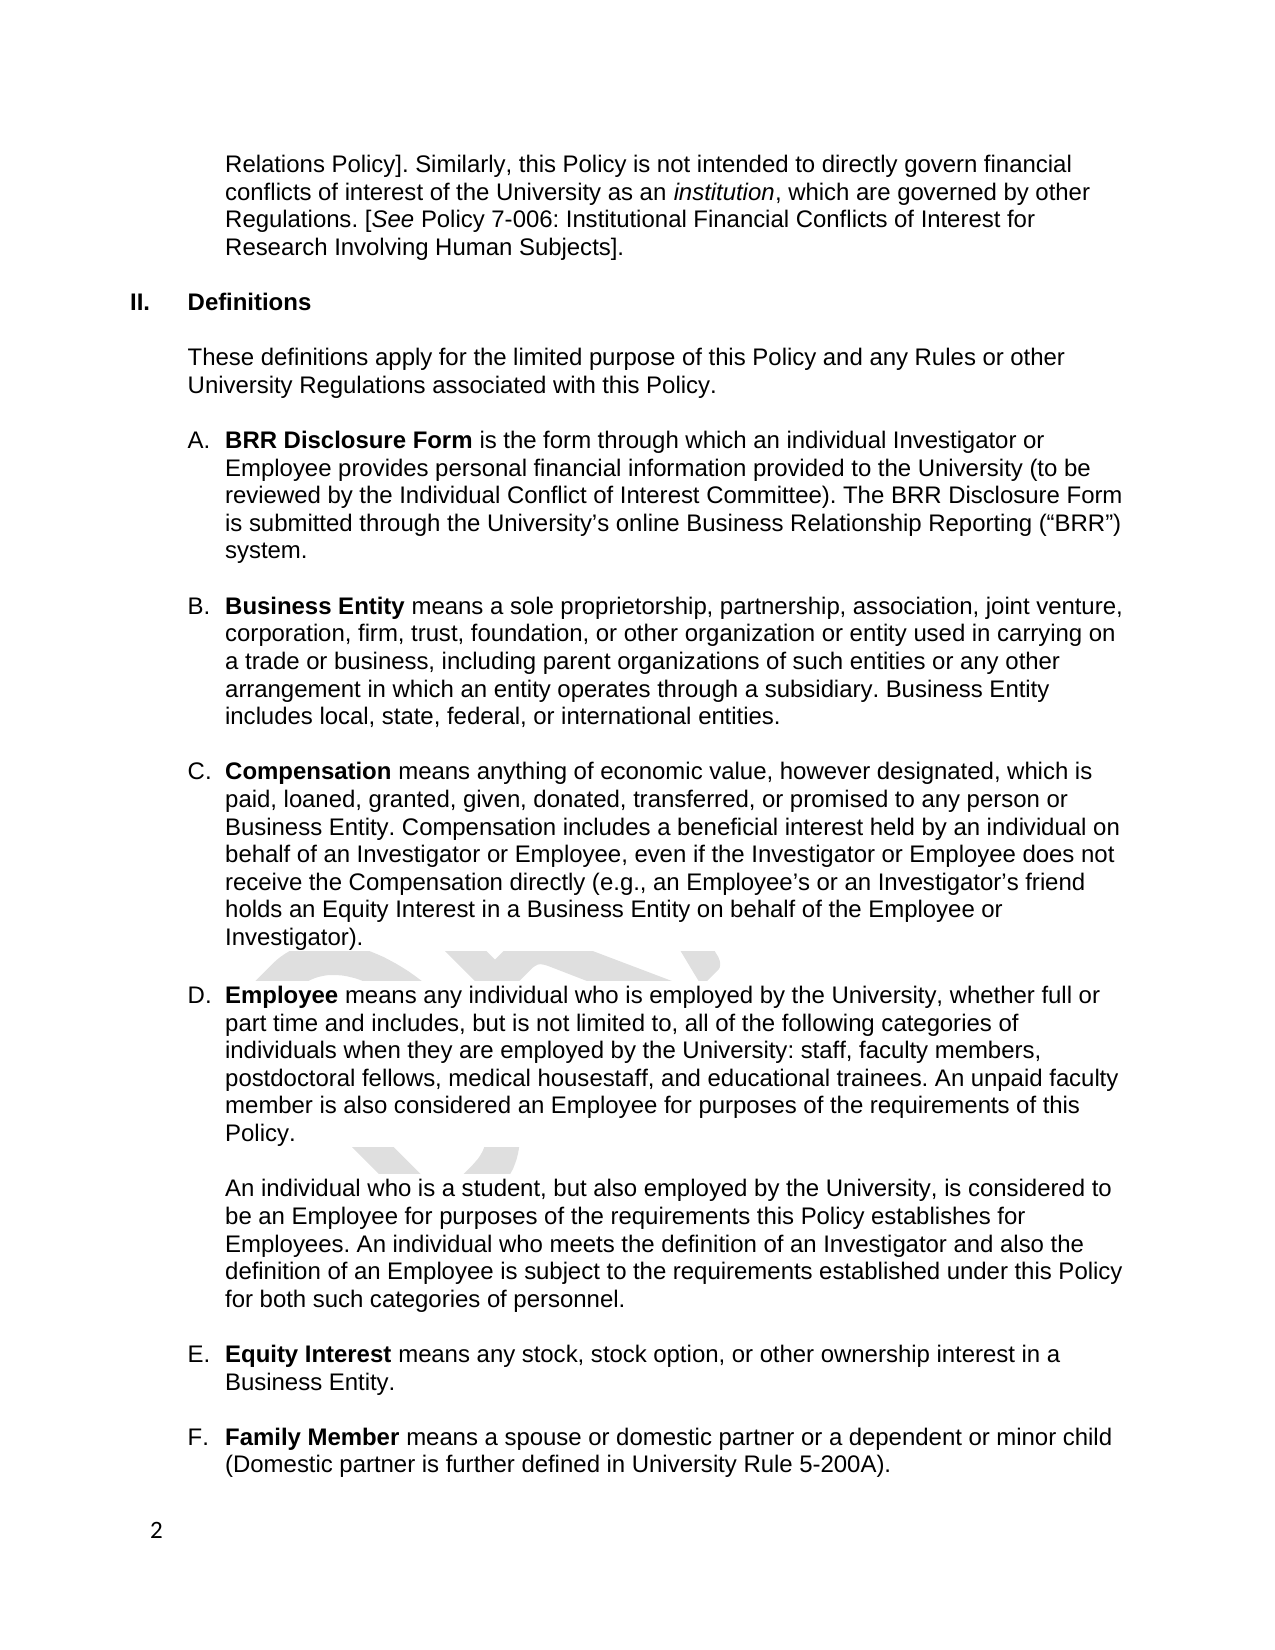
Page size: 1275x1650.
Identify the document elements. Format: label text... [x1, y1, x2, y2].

list Employee means any individual who is employed by the University, whether full or part time and includes, but is not limited to, all of the following categories of individuals when they are employed by the University: staff, faculty members, postdoctoral fellows, medical housestaff, and educational trainees. An unpaid faculty member is also considered an Employee for purposes of the requirements of this Policy. [187, 981, 1125, 1147]
text These definitions apply for the limited purpose of this Policy and any Rules or other University Regulations associated with this Policy. [187, 343, 1125, 398]
list Family Member means a spouse or domestic partner or a dependent or minor child (Domestic partner is further defined in University Rule 5-200A). [187, 1423, 1125, 1478]
list Definitions [150, 288, 1125, 316]
list Business Entity means a sole proprietorship, partnership, association, joint venture, corporation, firm, trust, foundation, or other organization or entity used in carrying on a trade or business, including parent organizations of such entities or any other arrangement in which an entity operates through a subsidiary. Business Entity includes local, state, federal, or international entities. [187, 592, 1125, 730]
list Compensation means anything of economic value, however designated, which is paid, loaned, granted, given, donated, transferred, or promised to any person or Business Entity. Compensation includes a beneficial interest held by an individual on behalf of an Investigator or Employee, even if the Investigator or Employee does not receive the Compensation directly (e.g., an Employee’s or an Investigator’s friend holds an Equity Interest in a Business Entity on behalf of the Employee or Investigator). [187, 757, 1125, 951]
list BRR Disclosure Form is the form through which an individual Investigator or Employee provides personal financial information provided to the University (to be reviewed by the Individual Conflict of Interest Committee). The BRR Disclosure Form is submitted through the University’s online Business Relationship Reporting (“BRR”) system. [187, 426, 1125, 564]
list Equity Interest means any stock, stock option, or other ownership interest in a Business Entity. [187, 1340, 1125, 1395]
text An individual who is a student, but also employed by the University, is considered to be an Employee for purposes of the requirements this Policy establishes for Employees. An individual who meets the definition of an Investigator and also the definition of an Employee is subject to the requirements established under this Policy for both such categories of personnel. [225, 1174, 1125, 1312]
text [225, 150, 1125, 260]
